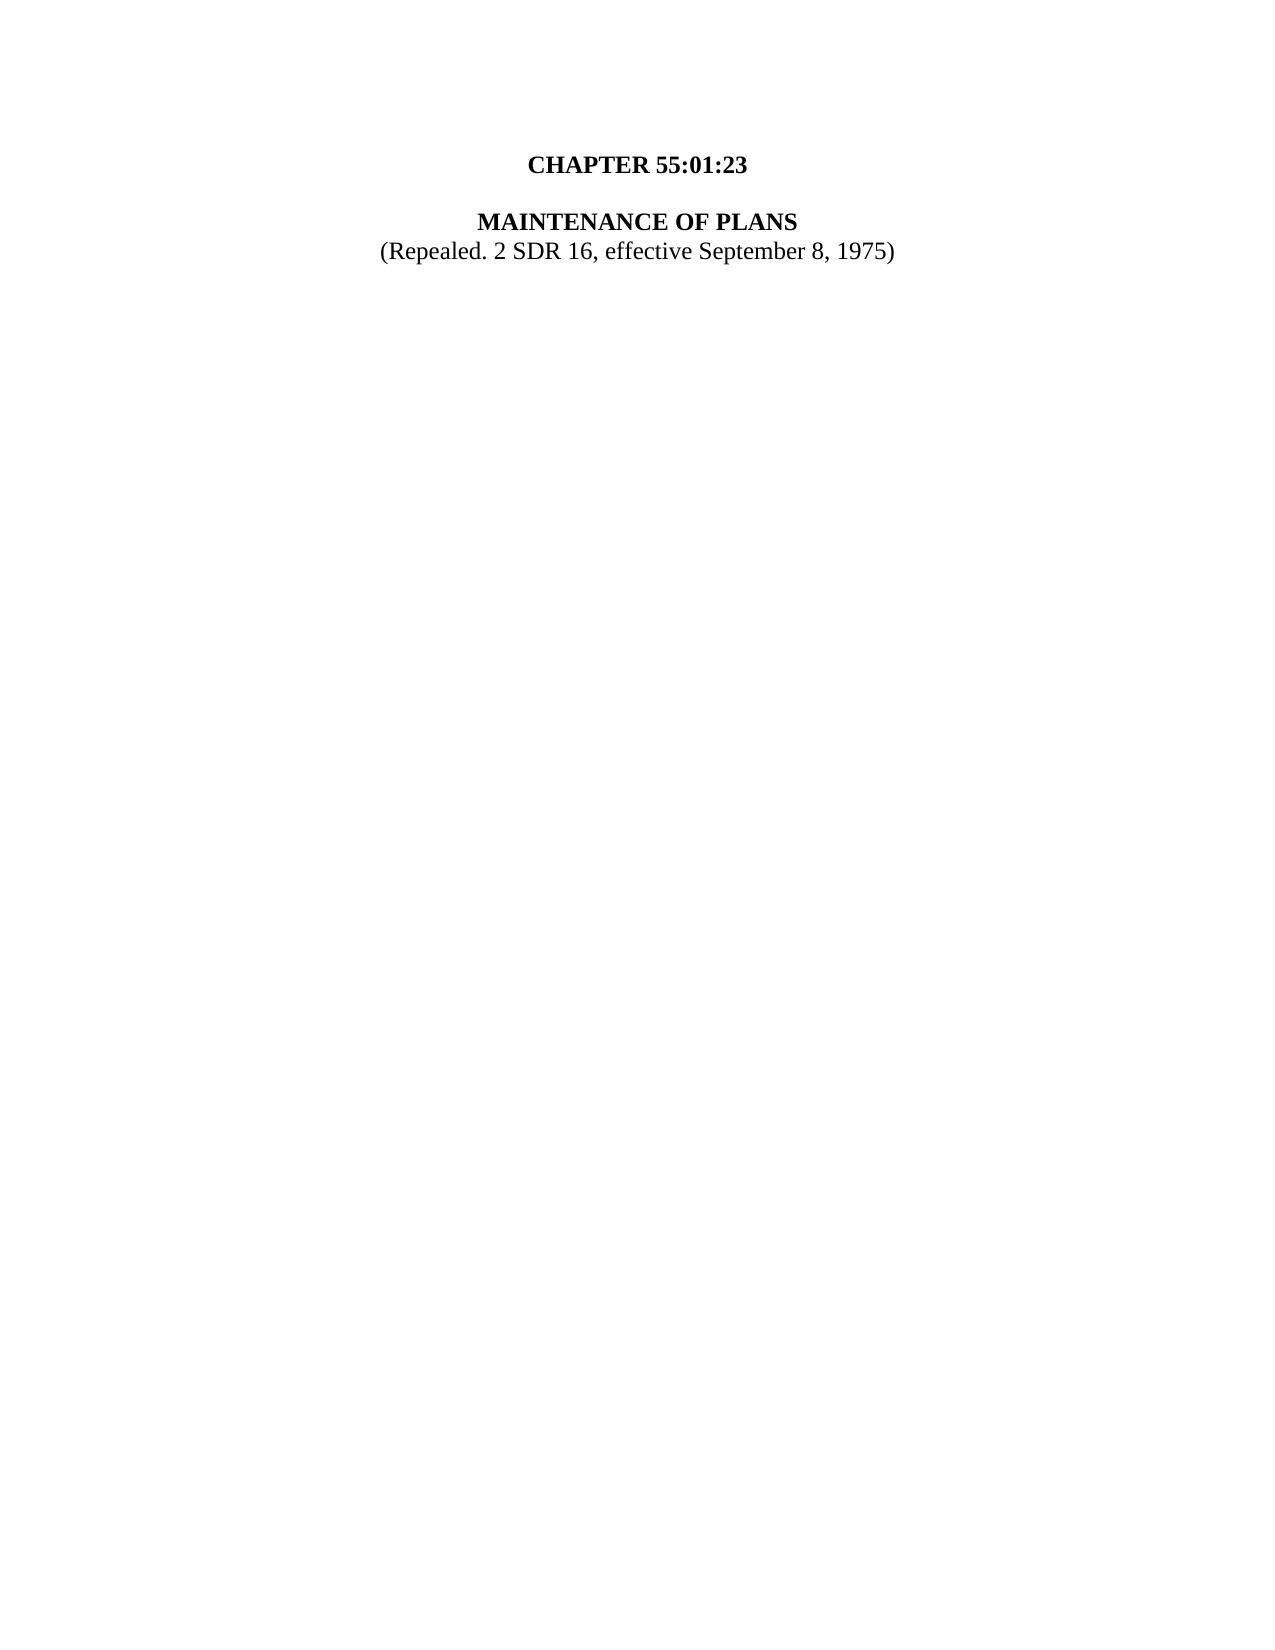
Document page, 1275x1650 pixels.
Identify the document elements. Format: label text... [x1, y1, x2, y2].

text MAINTENANCE OF PLANS [187, 207, 1087, 236]
text (Repealed. 2 SDR 16, effective September 8, 1975) [187, 236, 1087, 265]
text CHAPTER 55:01:23 [187, 150, 1087, 179]
